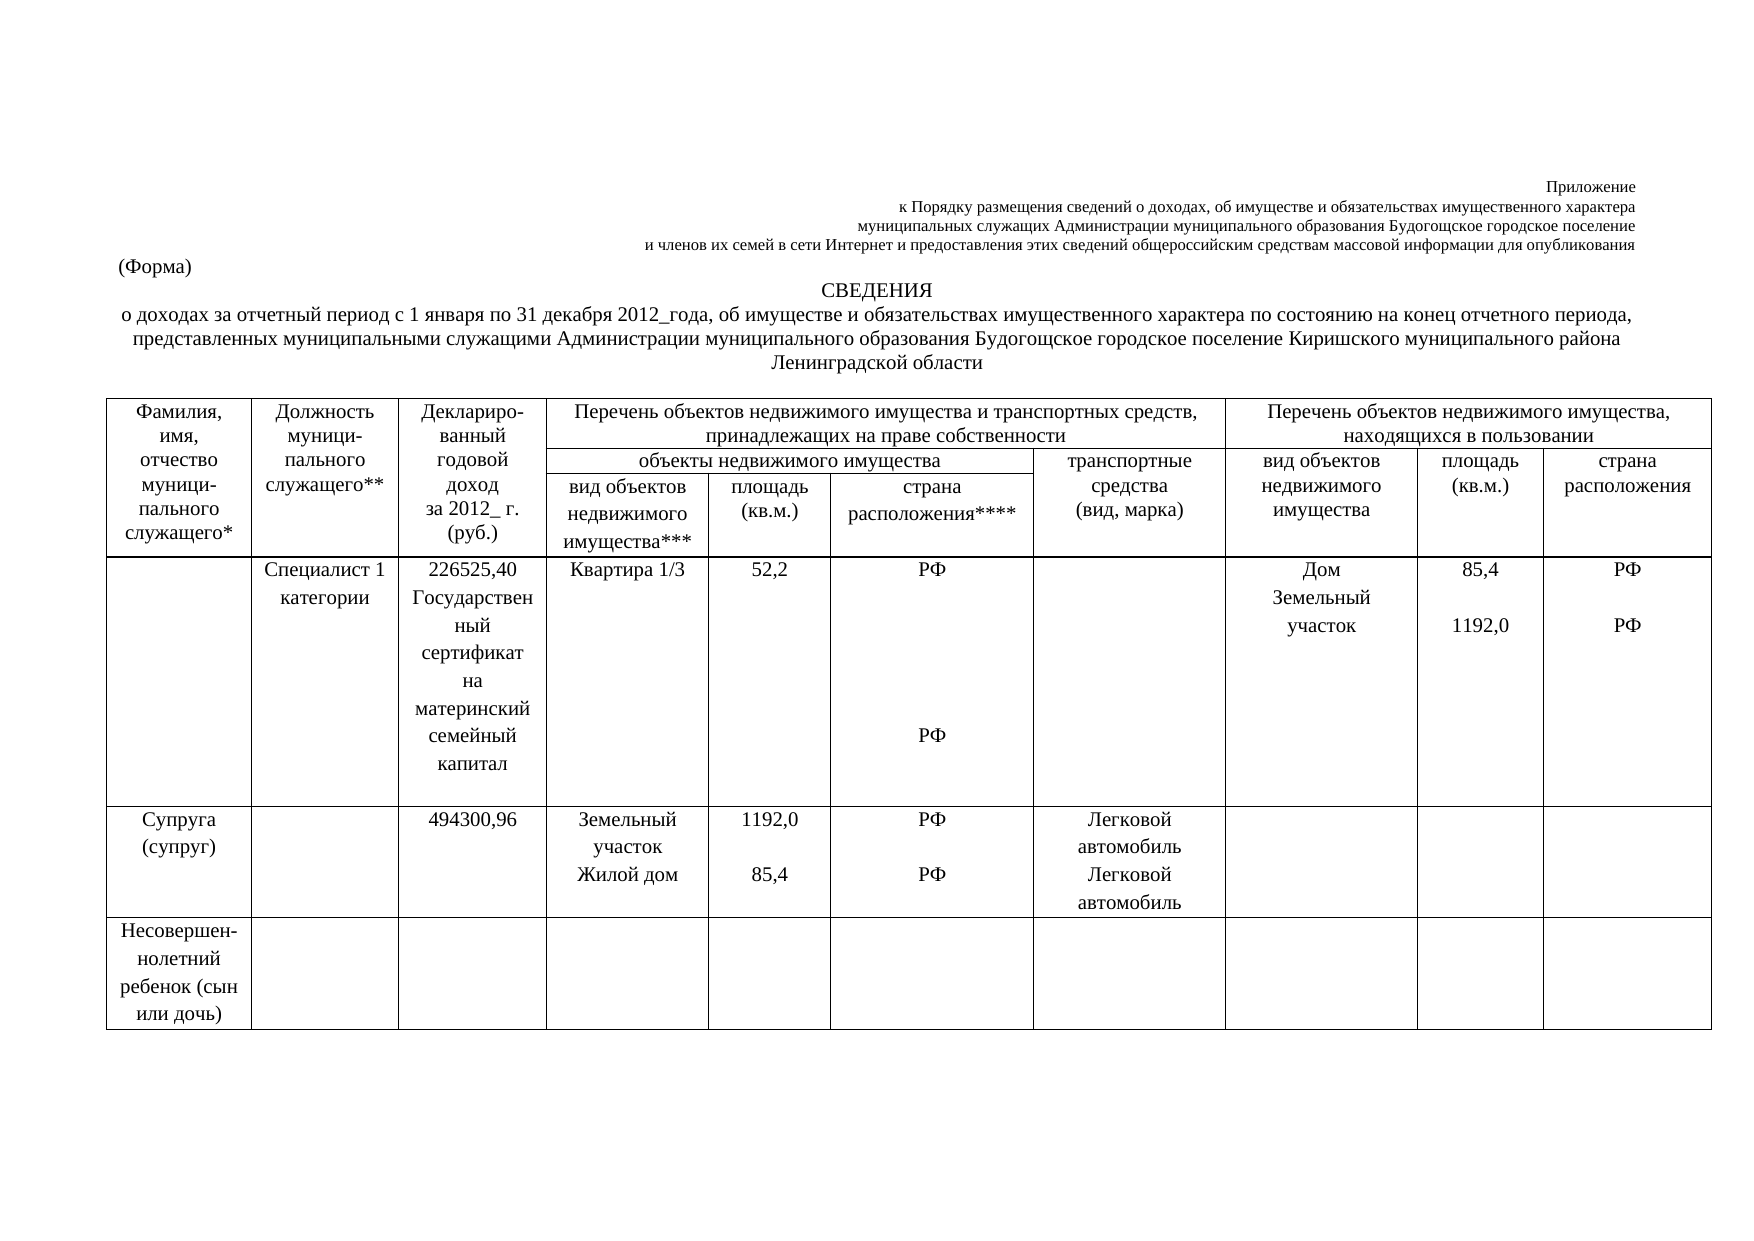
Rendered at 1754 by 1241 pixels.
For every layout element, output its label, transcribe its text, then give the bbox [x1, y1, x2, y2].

text Приложение [118, 177, 1636, 196]
table_cell [107, 558, 251, 806]
table_cell РФ РФ [831, 807, 1033, 917]
table_cell 85,4 1192,0 [1418, 558, 1543, 806]
table_cell вид объектов недвижимого имущества*** [547, 474, 708, 556]
text муниципальных служащих Администрации муниципального образования Будогощское городское поселение [118, 216, 1636, 235]
text о доходах за отчетный период с 1 января по 31 декабря 2012_года, об имуществе и обязательствах имущественного характера по состоянию на конец отчетного периода, представленных муниципальными служащими Администрации муниципального образования Будогощское городское поселение Киришского муниципального района Ленинградской области [118, 302, 1636, 374]
table_cell [831, 918, 1033, 1029]
table_cell [1418, 918, 1543, 1029]
table_cell [1544, 807, 1711, 917]
table_header Деклариро-ванный годовой доход за 2012_ г. (руб.) [399, 399, 546, 556]
table_cell [1034, 918, 1225, 1029]
table_cell [252, 807, 398, 917]
table_cell [709, 918, 830, 1029]
table_cell [1418, 807, 1543, 917]
table_header Должность муници-пального служащего** [252, 399, 398, 556]
table_cell РФ РФ [831, 558, 1033, 806]
table_header Перечень объектов недвижимого имущества, находящихся в пользовании [1226, 399, 1711, 447]
table_cell Дом Земельный участок [1226, 558, 1417, 806]
table_cell [1544, 918, 1711, 1029]
table_cell площадь (кв.м.) [709, 474, 830, 556]
table_header Фамилия, имя, отчество муници-пального служащего* [107, 399, 251, 556]
table_cell вид объектов недвижимого имущества [1226, 449, 1417, 556]
text СВЕДЕНИЯ [118, 278, 1636, 302]
table_cell РФ РФ [1544, 558, 1711, 806]
table_cell страна расположения**** [831, 474, 1033, 556]
text (Форма) [118, 254, 1636, 278]
table_cell 1192,0 85,4 [709, 807, 830, 917]
table_cell Супруга (супруг) [107, 807, 251, 917]
table_cell Несовершен-нолетний ребенок (сын или дочь) [107, 918, 251, 1029]
table_cell Квартира 1/3 [547, 558, 708, 806]
table_cell 494300,96 [399, 807, 546, 917]
table_cell Земельный участок Жилой дом [547, 807, 708, 917]
table_cell 226525,40 Государственный сертификат на материнский семейный капитал [399, 558, 546, 806]
table_cell объекты недвижимого имущества [547, 449, 1033, 472]
table_cell 52,2 [709, 558, 830, 806]
table_cell Специалист 1 категории [252, 558, 398, 806]
table_cell [399, 918, 546, 1029]
table_cell [252, 918, 398, 1029]
table_cell [1226, 918, 1417, 1029]
table_cell страна расположения [1544, 449, 1711, 556]
text и членов их семей в сети Интернет и предоставления этих сведений общероссийским средствам массовой информации для опубликования [118, 235, 1636, 254]
table_cell Легковой автомобиль Легковой автомобиль [1034, 807, 1225, 917]
table_cell [1034, 558, 1225, 806]
table_cell [547, 918, 708, 1029]
table_header Перечень объектов недвижимого имущества и транспортных средств, принадлежащих на праве собственности [547, 399, 1225, 447]
table_cell площадь (кв.м.) [1418, 449, 1543, 556]
text к Порядку размещения сведений о доходах, об имуществе и обязательствах имущественного характера [118, 196, 1636, 216]
table_cell транспортные средства (вид, марка) [1034, 449, 1225, 556]
table_cell [1226, 807, 1417, 917]
